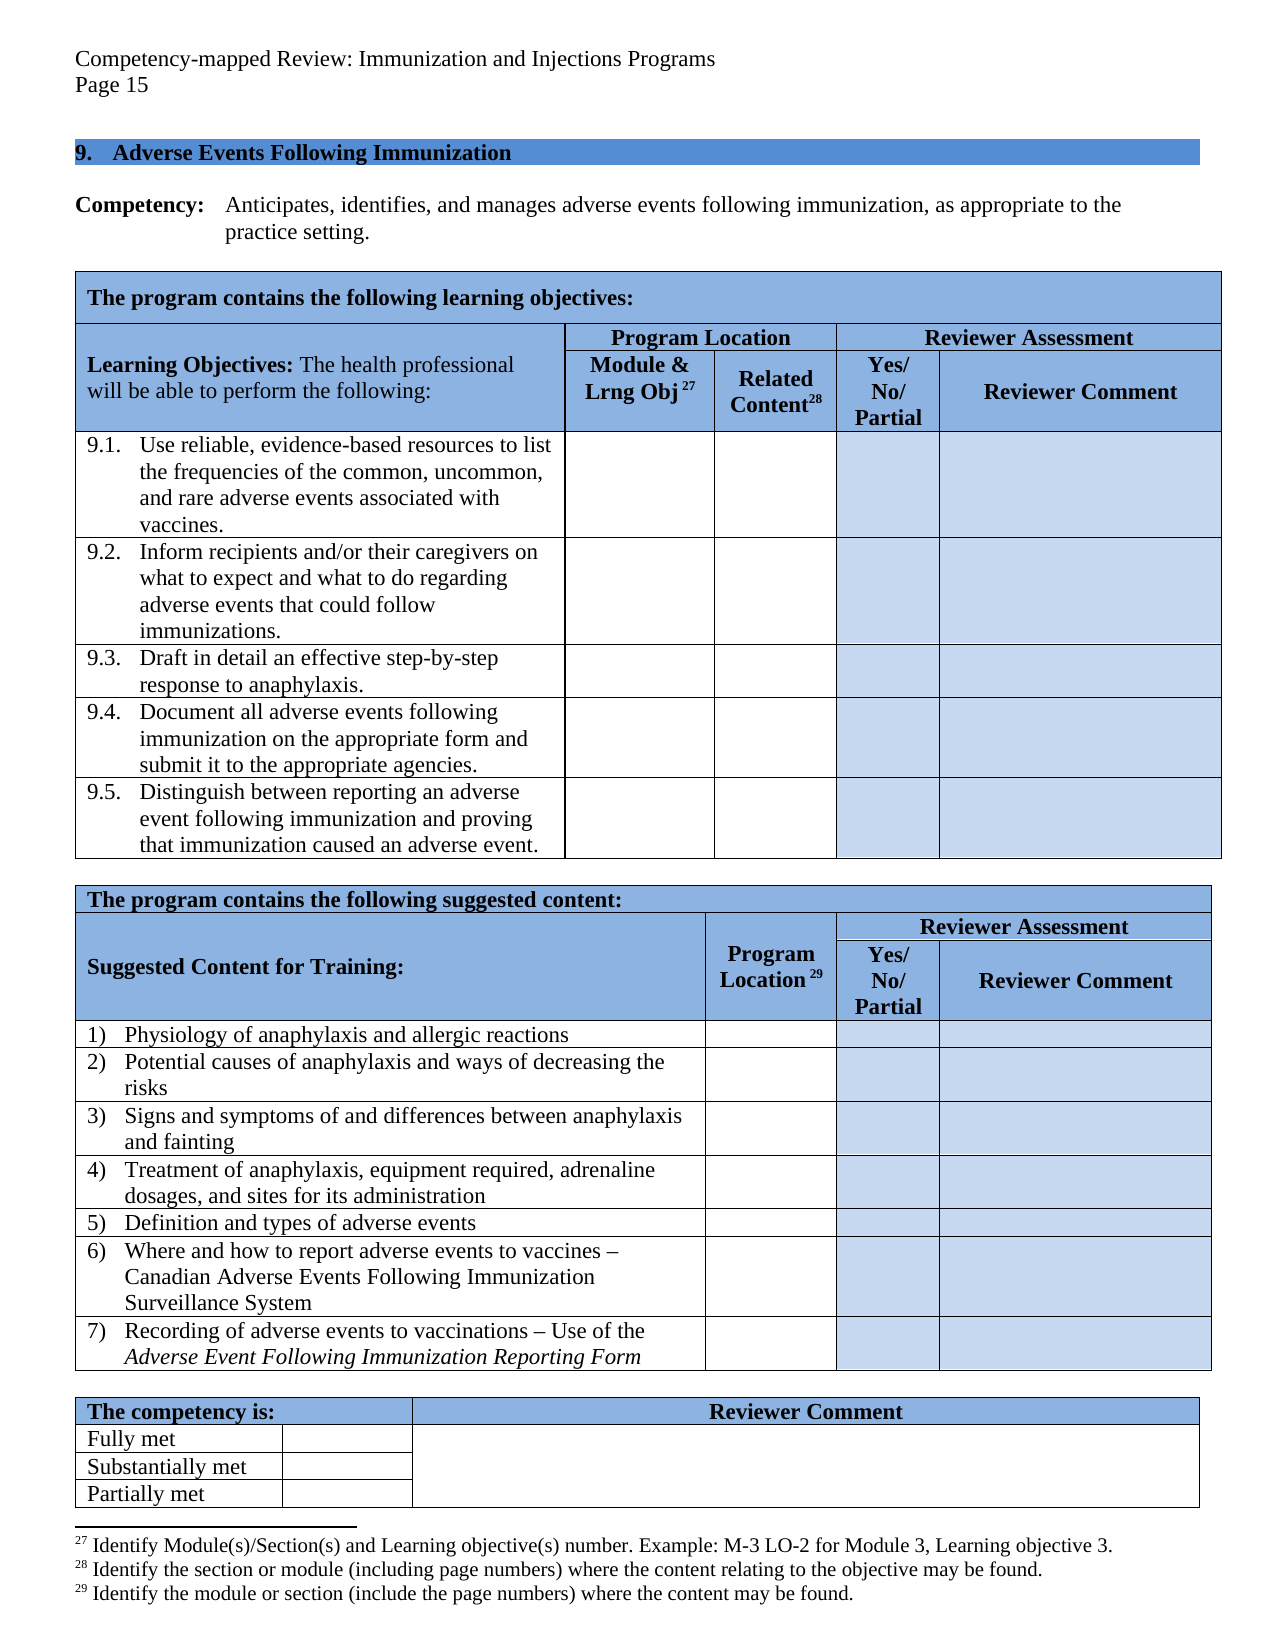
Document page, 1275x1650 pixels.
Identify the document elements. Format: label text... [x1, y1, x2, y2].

table_cell [940, 645, 1221, 697]
table_cell Learning Objectives: The health professional will be able to perform the following: [76, 324, 564, 431]
table_cell [837, 1209, 939, 1236]
table_cell Reviewer Comment [940, 941, 1211, 1020]
table_cell [837, 778, 939, 857]
table_cell [837, 1156, 939, 1208]
table_cell [715, 645, 836, 697]
table_cell [837, 1102, 939, 1154]
table_cell [940, 432, 1221, 537]
table_cell [283, 1480, 412, 1507]
table_cell Program Location [706, 913, 836, 1020]
table_cell [715, 778, 836, 857]
table_cell [940, 1156, 1211, 1208]
table_cell [837, 645, 939, 697]
table_cell [940, 1048, 1211, 1101]
table_cell Related Content [715, 351, 836, 431]
table_cell [837, 698, 939, 777]
table_cell [837, 538, 939, 643]
table_cell Physiology of anaphylaxis and allergic reactions [76, 1021, 705, 1047]
table_cell Potential causes of anaphylaxis and ways of decreasing the risks [76, 1048, 705, 1101]
table_cell [715, 432, 836, 537]
table_header Reviewer Comment [413, 1398, 1199, 1424]
table_header The program contains the following suggested content: [76, 886, 1211, 912]
table_cell [413, 1425, 1199, 1507]
table_cell [837, 432, 939, 537]
table_cell [940, 1209, 1211, 1236]
table_cell [940, 1102, 1211, 1154]
table_cell [940, 778, 1221, 857]
table_cell [706, 1317, 836, 1369]
table_cell [283, 1425, 412, 1452]
table_cell Definition and types of adverse events [76, 1209, 705, 1236]
table_cell Use reliable, evidence-based resources to list the frequencies of the common, uncommon, and rare adverse events associated with vaccines. [76, 432, 564, 537]
table_cell [940, 698, 1221, 777]
table_cell [837, 1237, 939, 1316]
table_cell Yes/No/Partial [837, 941, 939, 1020]
table_cell [940, 1237, 1211, 1316]
table_cell Inform recipients and/or their caregivers on what to expect and what to do regarding adverse events that could follow immunizations. [76, 538, 564, 643]
table_cell Reviewer Assessment [837, 913, 1211, 939]
table_cell [940, 1021, 1211, 1047]
table_cell [283, 1453, 412, 1479]
table_cell Reviewer Assessment [837, 324, 1221, 350]
table_cell [566, 778, 714, 857]
table_cell Distinguish between reporting an adverse event following immunization and proving that immunization caused an adverse event. [76, 778, 564, 857]
table_cell Module & Lrng Obj [566, 351, 714, 431]
table_cell [566, 645, 714, 697]
table_header The competency is: [76, 1398, 412, 1424]
table_cell Recording of adverse events to vaccinations – Use of the Adverse Event Following Immunization Reporting Form [76, 1317, 705, 1369]
table_cell [706, 1102, 836, 1154]
table_cell [566, 698, 714, 777]
table_cell Program Location [566, 324, 836, 350]
table_cell Treatment of anaphylaxis, equipment required, adrenaline dosages, and sites for its administration [76, 1156, 705, 1208]
table_cell [706, 1237, 836, 1316]
table_cell [837, 1048, 939, 1101]
table_cell [940, 1317, 1211, 1369]
table_cell [706, 1021, 836, 1047]
table_cell Partially met [76, 1480, 282, 1507]
table_cell Reviewer Comment [940, 351, 1221, 431]
table_cell Yes/No/Partial [837, 351, 939, 431]
table_cell Substantially met [76, 1453, 282, 1479]
table_cell [706, 1048, 836, 1101]
table_cell [837, 1021, 939, 1047]
table_header The program contains the following learning objectives: [76, 272, 1221, 323]
list Adverse Events Following Immunization [75, 139, 1200, 165]
table_cell [706, 1209, 836, 1236]
table_cell Fully met [76, 1425, 282, 1452]
table_cell [566, 432, 714, 537]
table_cell [715, 538, 836, 643]
table_cell Signs and symptoms of and differences between anaphylaxis and fainting [76, 1102, 705, 1154]
table_cell [715, 698, 836, 777]
table_cell Document all adverse events following immunization on the appropriate form and submit it to the appropriate agencies. [76, 698, 564, 777]
table_cell Suggested Content for Training: [76, 913, 705, 1020]
table_cell [706, 1156, 836, 1208]
table_cell [566, 538, 714, 643]
table_cell Where and how to report adverse events to vaccines – Canadian Adverse Events Following Immunization Surveillance System [76, 1237, 705, 1316]
text Competency: Anticipates, identifies, and manages adverse events following immunization, as appropriate to the practice setting. [75, 192, 1200, 244]
table_cell [837, 1317, 939, 1369]
table_cell [940, 538, 1221, 643]
table_cell Draft in detail an effective step-by-step response to anaphylaxis. [76, 645, 564, 697]
